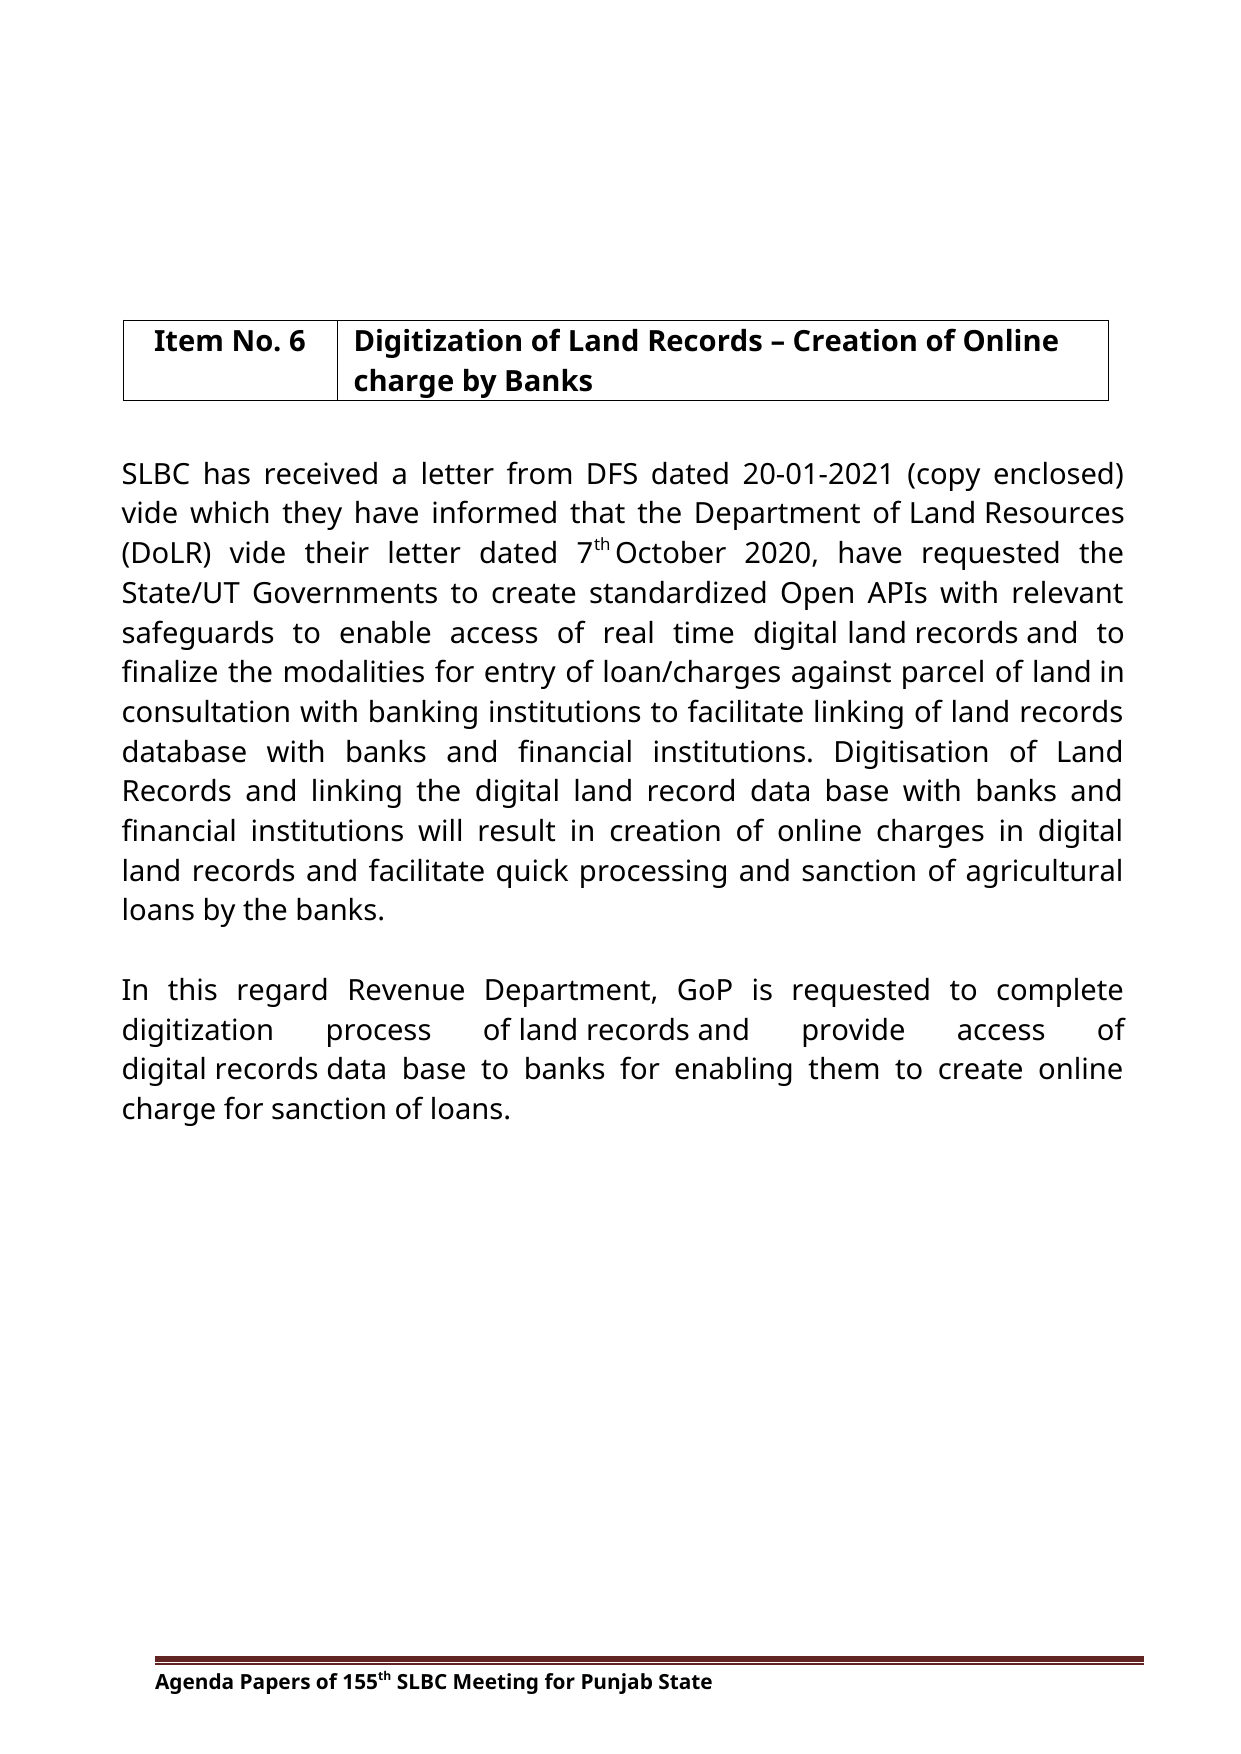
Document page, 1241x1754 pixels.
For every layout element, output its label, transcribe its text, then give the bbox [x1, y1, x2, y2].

table_header Digitization of Land Records – Creation of Online charge by Banks [593, 321, 1108, 400]
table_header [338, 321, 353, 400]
text SLBC has received a letter from DFS dated 20-01-2021 (copy enclosed) vide which they have informed that the Department of Land Resources (DoLR) vide their letter dated 7th October 2020, have requested the State/UT Governments to create standardized Open APIs with relevant safeguards to enable access of real time digital land records and to finalize the modalities for entry of loan/charges against parcel of land in consultation with banking institutions to facilitate linking of land records database with banks and financial institutions. Digitisation of Land Records and linking the digital land record data base with banks and financial institutions will result in creation of online charges in digital land records and facilitate quick processing and sanction of agricultural loans by the banks. [121, 453, 1125, 929]
text In this regard Revenue Department, GoP is requested to complete digitization process of land records and provide access of digital records data base to banks for enabling them to create online charge for sanction of loans. [121, 969, 1125, 1128]
table_header Item No. 6 [124, 321, 337, 400]
